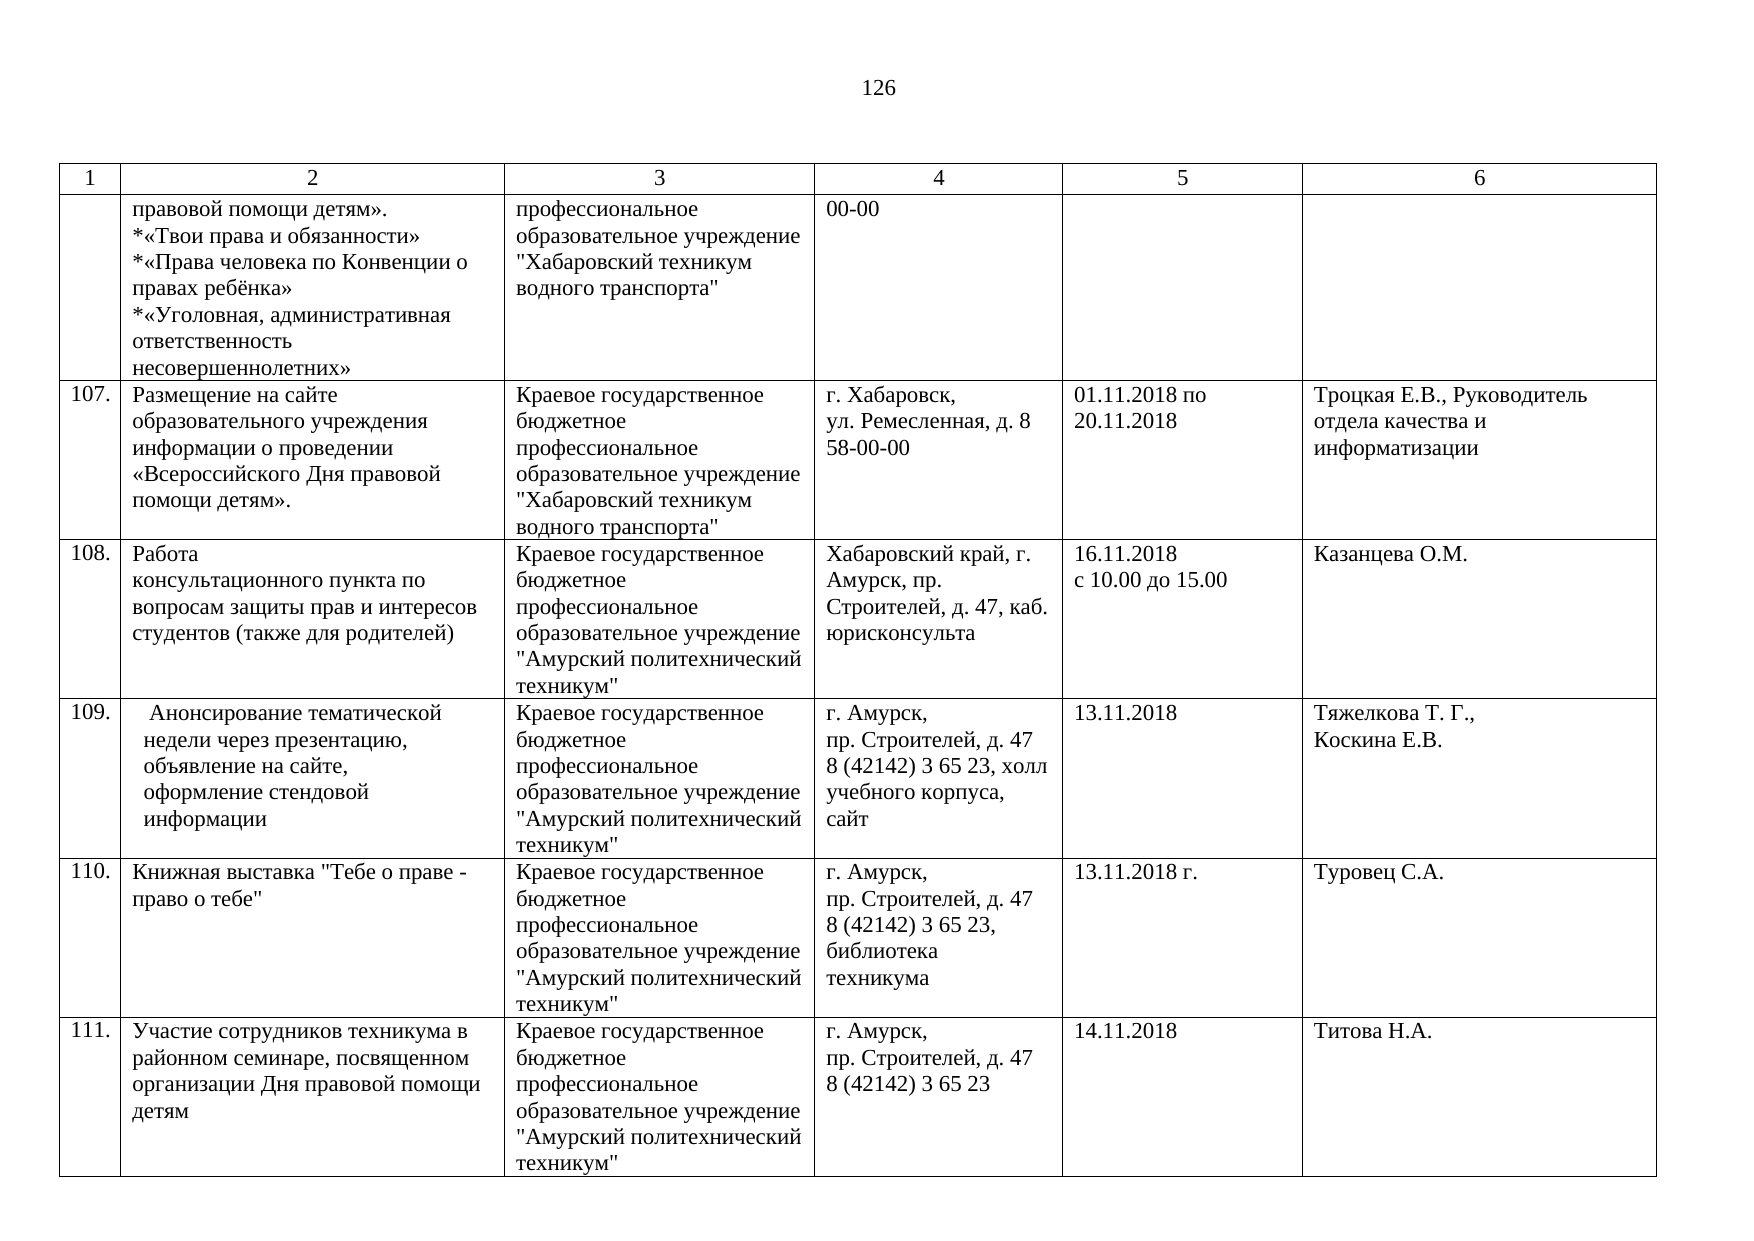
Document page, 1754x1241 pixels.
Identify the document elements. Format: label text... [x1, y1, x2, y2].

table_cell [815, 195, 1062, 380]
table_header 6 [1303, 164, 1656, 194]
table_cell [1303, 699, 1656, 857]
table_header 5 [1063, 164, 1302, 194]
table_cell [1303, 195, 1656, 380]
table_header 1 [60, 164, 120, 194]
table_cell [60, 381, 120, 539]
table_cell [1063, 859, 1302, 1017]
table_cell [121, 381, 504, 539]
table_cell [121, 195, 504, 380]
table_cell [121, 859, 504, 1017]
table_header 3 [505, 164, 814, 194]
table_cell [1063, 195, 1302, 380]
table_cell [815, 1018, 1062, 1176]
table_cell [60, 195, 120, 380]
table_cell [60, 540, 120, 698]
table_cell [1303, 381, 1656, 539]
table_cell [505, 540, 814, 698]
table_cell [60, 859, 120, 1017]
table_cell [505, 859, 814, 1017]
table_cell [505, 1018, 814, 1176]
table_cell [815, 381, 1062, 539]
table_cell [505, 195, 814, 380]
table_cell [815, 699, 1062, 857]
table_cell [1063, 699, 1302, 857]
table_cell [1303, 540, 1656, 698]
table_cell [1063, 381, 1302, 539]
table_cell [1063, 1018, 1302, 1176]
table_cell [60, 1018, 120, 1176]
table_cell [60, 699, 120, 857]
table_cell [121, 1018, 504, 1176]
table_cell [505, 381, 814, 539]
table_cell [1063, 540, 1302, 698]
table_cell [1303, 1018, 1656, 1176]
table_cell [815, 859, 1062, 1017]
table_header 4 [815, 164, 1062, 194]
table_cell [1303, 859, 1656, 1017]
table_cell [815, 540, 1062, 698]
table_header 2 [121, 164, 504, 194]
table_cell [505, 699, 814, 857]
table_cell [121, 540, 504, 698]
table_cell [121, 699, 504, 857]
